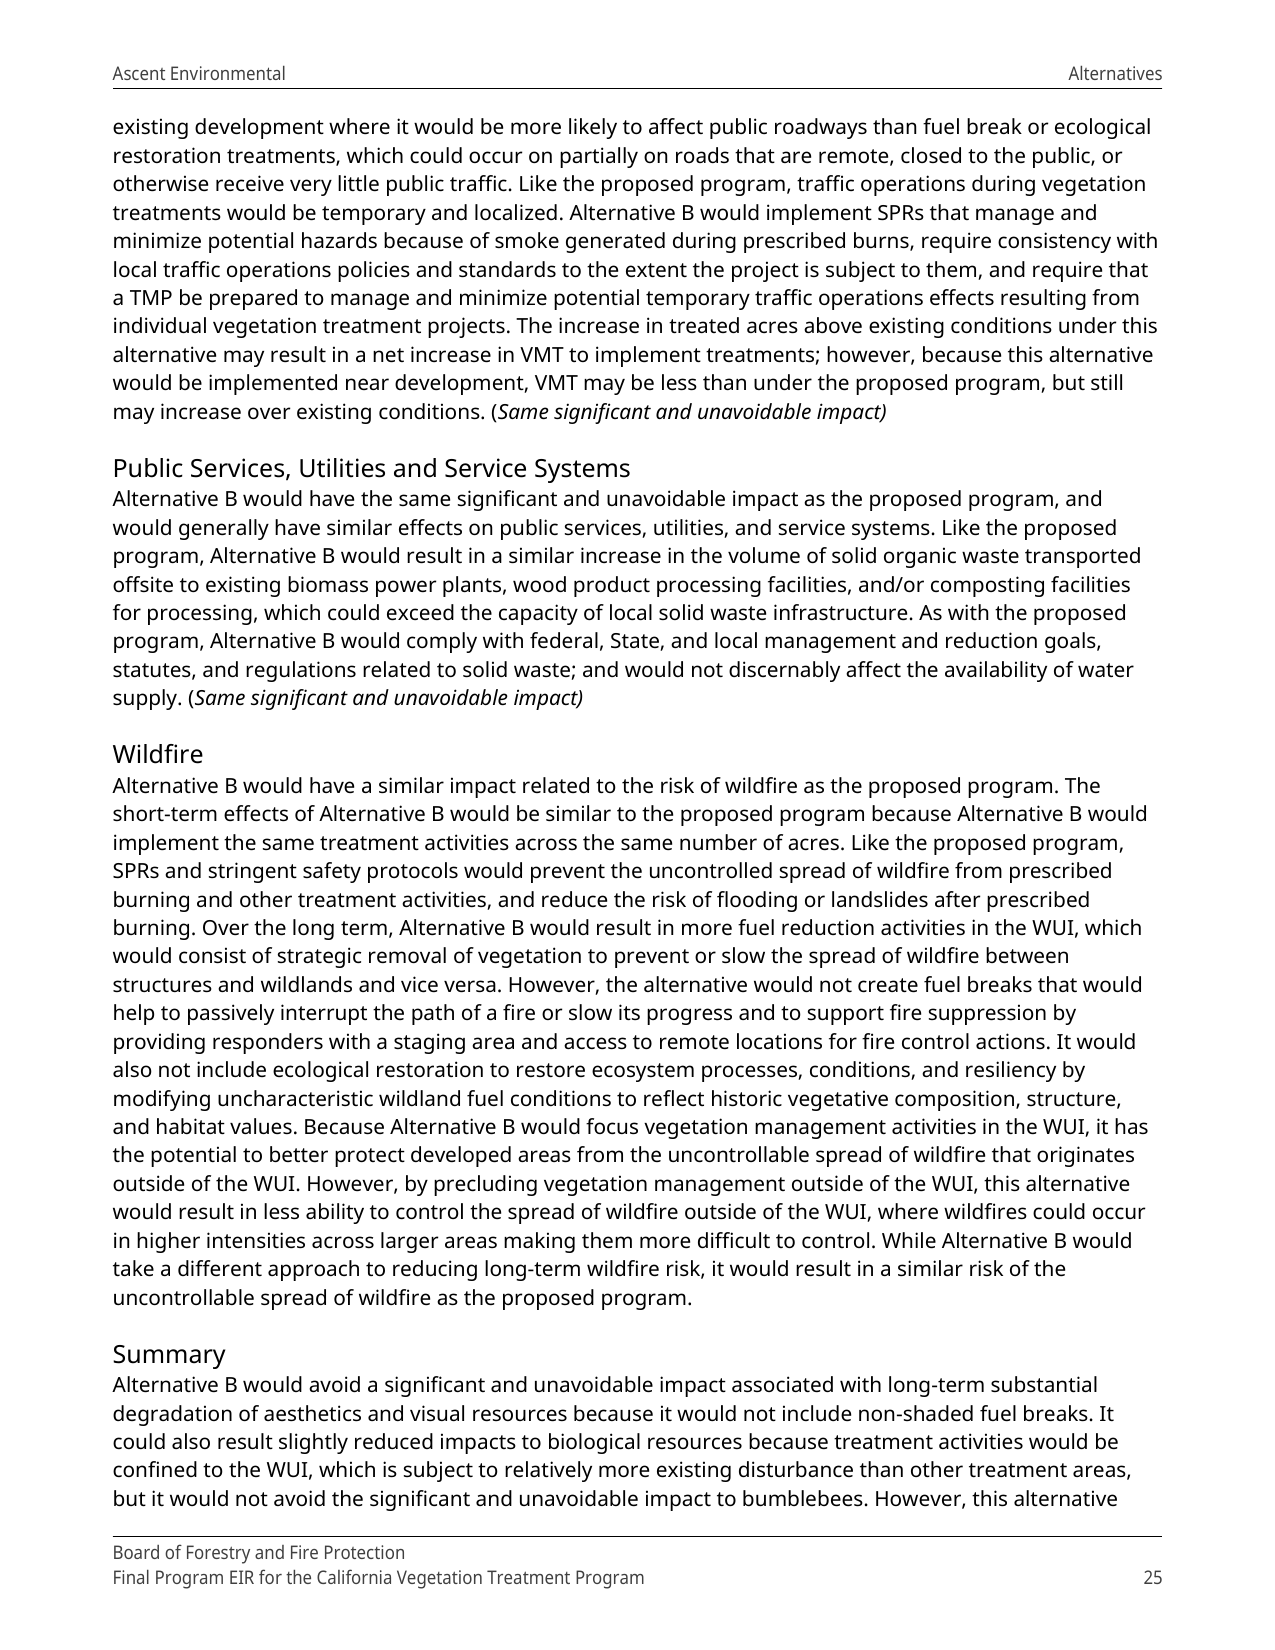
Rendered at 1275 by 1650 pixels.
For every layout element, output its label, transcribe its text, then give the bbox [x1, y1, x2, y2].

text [112, 1370, 1162, 1512]
text Alternative B would have a similar impact related to the risk of wildfire as the proposed program. The short-term effects of Alternative B would be similar to the proposed program because Alternative B would implement the same treatment activities across the same number of acres. Like the proposed program, SPRs and stringent safety protocols would prevent the uncontrolled spread of wildfire from prescribed burning and other treatment activities, and reduce the risk of flooding or landslides after prescribed burning. Over the long term, Alternative B would result in more fuel reduction activities in the WUI, which would consist of strategic removal of vegetation to prevent or slow the spread of wildfire between structures and wildlands and vice versa. However, the alternative would not create fuel breaks that would help to passively interrupt the path of a fire or slow its progress and to support fire suppression by providing responders with a staging area and access to remote locations for fire control actions. It would also not include ecological restoration to restore ecosystem processes, conditions, and resiliency by modifying uncharacteristic wildland fuel conditions to reflect historic vegetative composition, structure, and habitat values. Because Alternative B would focus vegetation management activities in the WUI, it has the potential to better protect developed areas from the uncontrollable spread of wildfire that originates outside of the WUI. However, by precluding vegetation management outside of the WUI, this alternative would result in less ability to control the spread of wildfire outside of the WUI, where wildfires could occur in higher intensities across larger areas making them more difficult to control. While Alternative B would take a different approach to reducing long-term wildfire risk, it would result in a similar risk of the uncontrollable spread of wildfire as the proposed program. [112, 771, 1162, 1311]
subtitle Wildfire [112, 737, 1162, 771]
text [112, 112, 1162, 425]
text Alternative B would have the same significant and unavoidable impact as the proposed program, and would generally have similar effects on public services, utilities, and service systems. Like the proposed program, Alternative B would result in a similar increase in the volume of solid organic waste transported offsite to existing biomass power plants, wood product processing facilities, and/or composting facilities for processing, which could exceed the capacity of local solid waste infrastructure. As with the proposed program, Alternative B would comply with federal, State, and local management and reduction goals, statutes, and regulations related to solid waste; and would not discernably affect the availability of water supply. (Same significant and unavoidable impact) [112, 484, 1162, 712]
subtitle Public Services, Utilities and Service Systems [112, 450, 1162, 484]
subtitle Summary [112, 1336, 1162, 1370]
